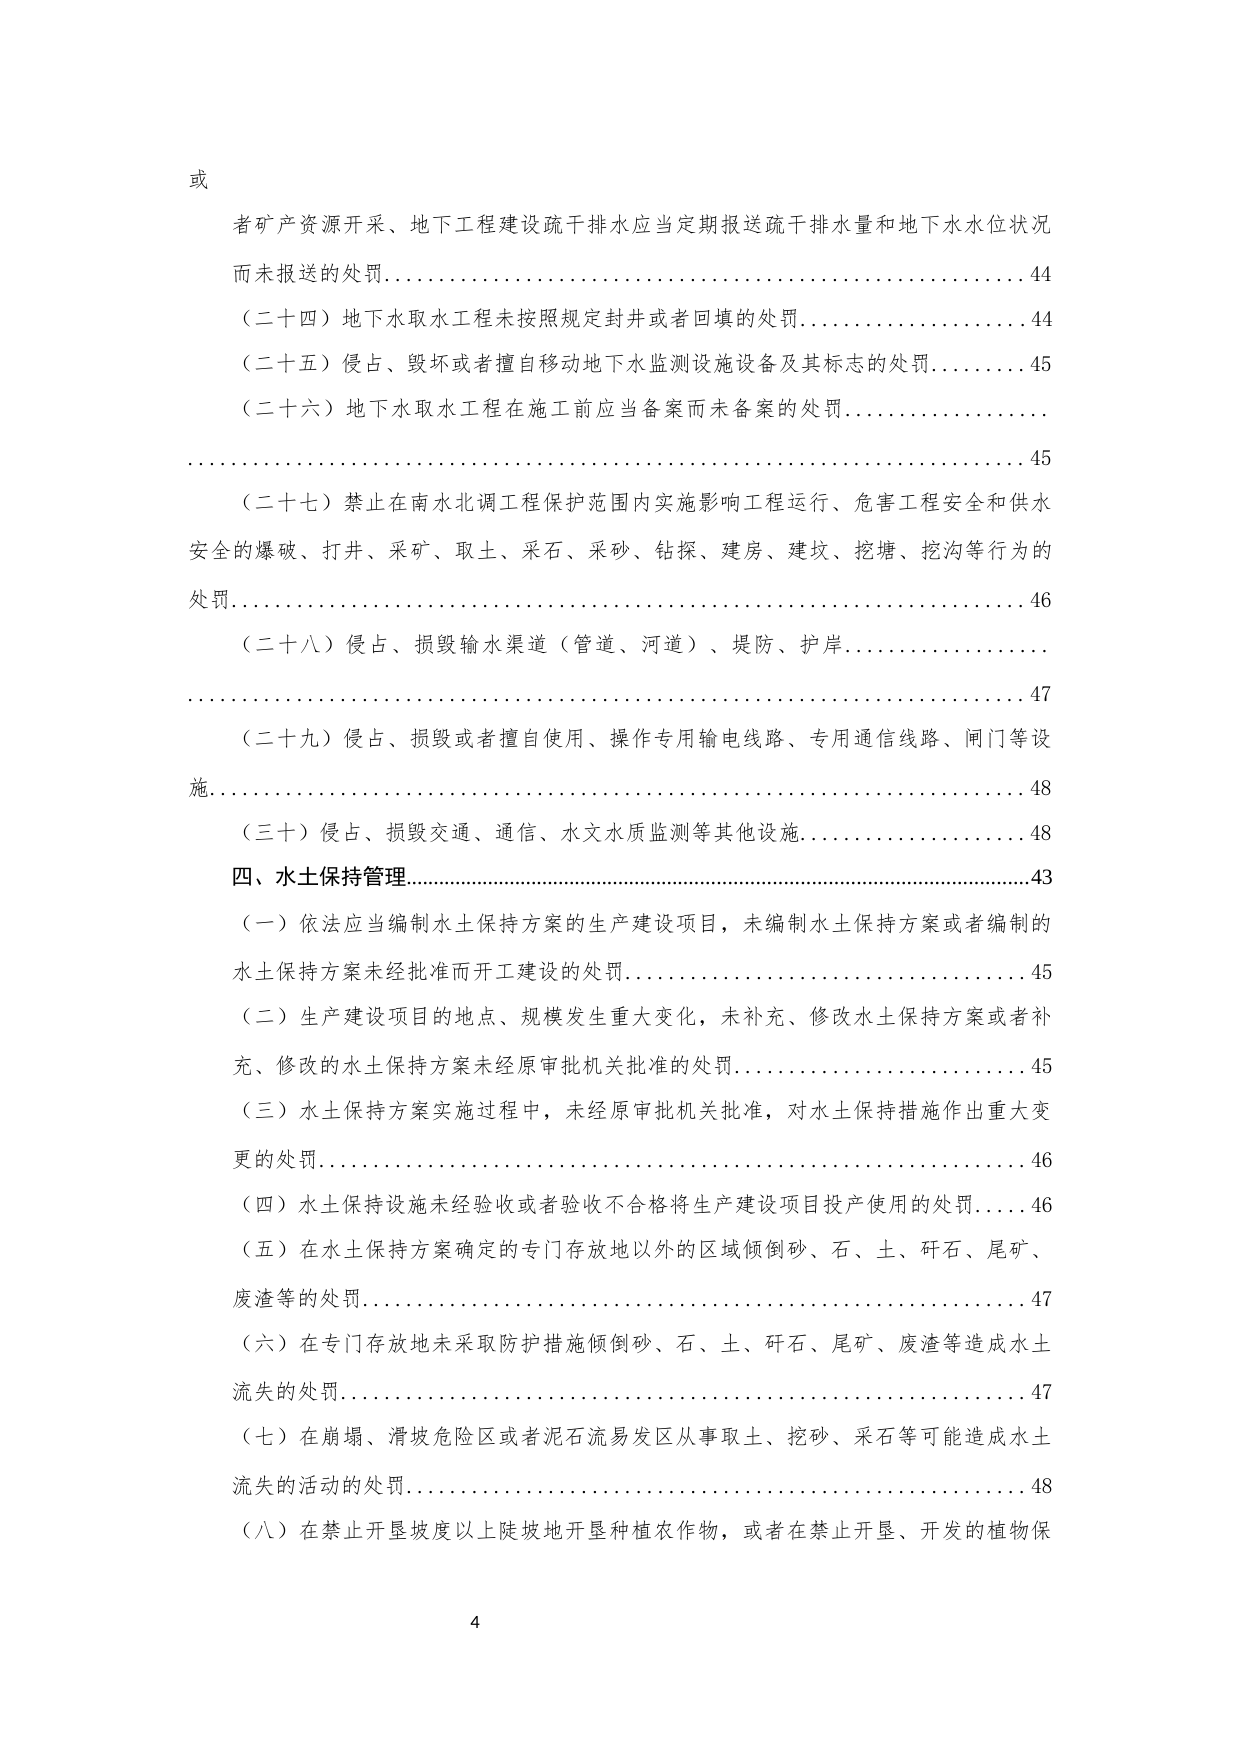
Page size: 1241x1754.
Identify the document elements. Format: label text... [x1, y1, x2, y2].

text （二十四）地下水取水工程未按照规定封井或者回填的处罚.................... .44 [187, 301, 1053, 333]
text （三）水土保持方案实施过程中，未经原审批机关批准，对水土保持措施作出重大变更的处罚 46 [231, 1093, 1053, 1174]
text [187, 162, 1053, 194]
text （五）在水土保持方案确定的专门存放地以外的区域倾倒砂、石、土、矸石、尾矿、废渣等的处罚 47 [231, 1232, 1053, 1313]
list （二十六）地下水取水工程在施工前应当备案而未备案的处罚................... 45 [187, 391, 1053, 472]
list （三十）侵占、损毁交通、通信、水文水质监测等其他设施................... 48 [187, 814, 1053, 847]
text 者矿产资源开采、地下工程建设疏干排水应当定期报送疏干排水量和地下水水位状况而未报送的处罚 44 [231, 236, 1053, 288]
text 四、水土保持管理 43 [187, 859, 1053, 892]
list （二十九）侵占、损毁或者擅自使用、操作专用输电线路、专用通信线路、闸门等设施................... 48 [187, 721, 1053, 802]
list （二十八）侵占、损毁输水渠道（管道、河道）、堤防、护岸................... 47 [187, 627, 1053, 708]
text （一）依法应当编制水土保持方案的生产建设项目，未编制水土保持方案或者编制的水土保持方案未经批准而开工建设的处罚 45 [231, 905, 1053, 987]
list （二十五）侵占、毁坏或者擅自移动地下水监测设施设备及其标志的处罚 45 [187, 346, 1053, 378]
text （六）在专门存放地未采取防护措施倾倒砂、石、土、矸石、尾矿、废渣等造成水土流失的处罚 47 [231, 1325, 1053, 1407]
text （七）在崩塌、滑坡危险区或者泥石流易发区从事取土、挖砂、采石等可能造成水土流失的活动的处罚 48 [231, 1419, 1053, 1500]
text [231, 1513, 1053, 1545]
text （四）水土保持设施未经验收或者验收不合格将生产建设项目投产使用的处罚 46 [231, 1187, 1053, 1219]
text （二）生产建设项目的地点、规模发生重大变化，未补充、修改水土保持方案或者补充、修改的水土保持方案未经原审批机关批准的处罚 45 [231, 999, 1053, 1080]
list （二十七）禁止在南水北调工程保护范围内实施影响工程运行、危害工程安全和供水安全的爆破、打井、采矿、取土、采石、采砂、钻探、建房、建坟、挖塘、挖沟等行为的处罚................... 46 [187, 484, 1053, 614]
